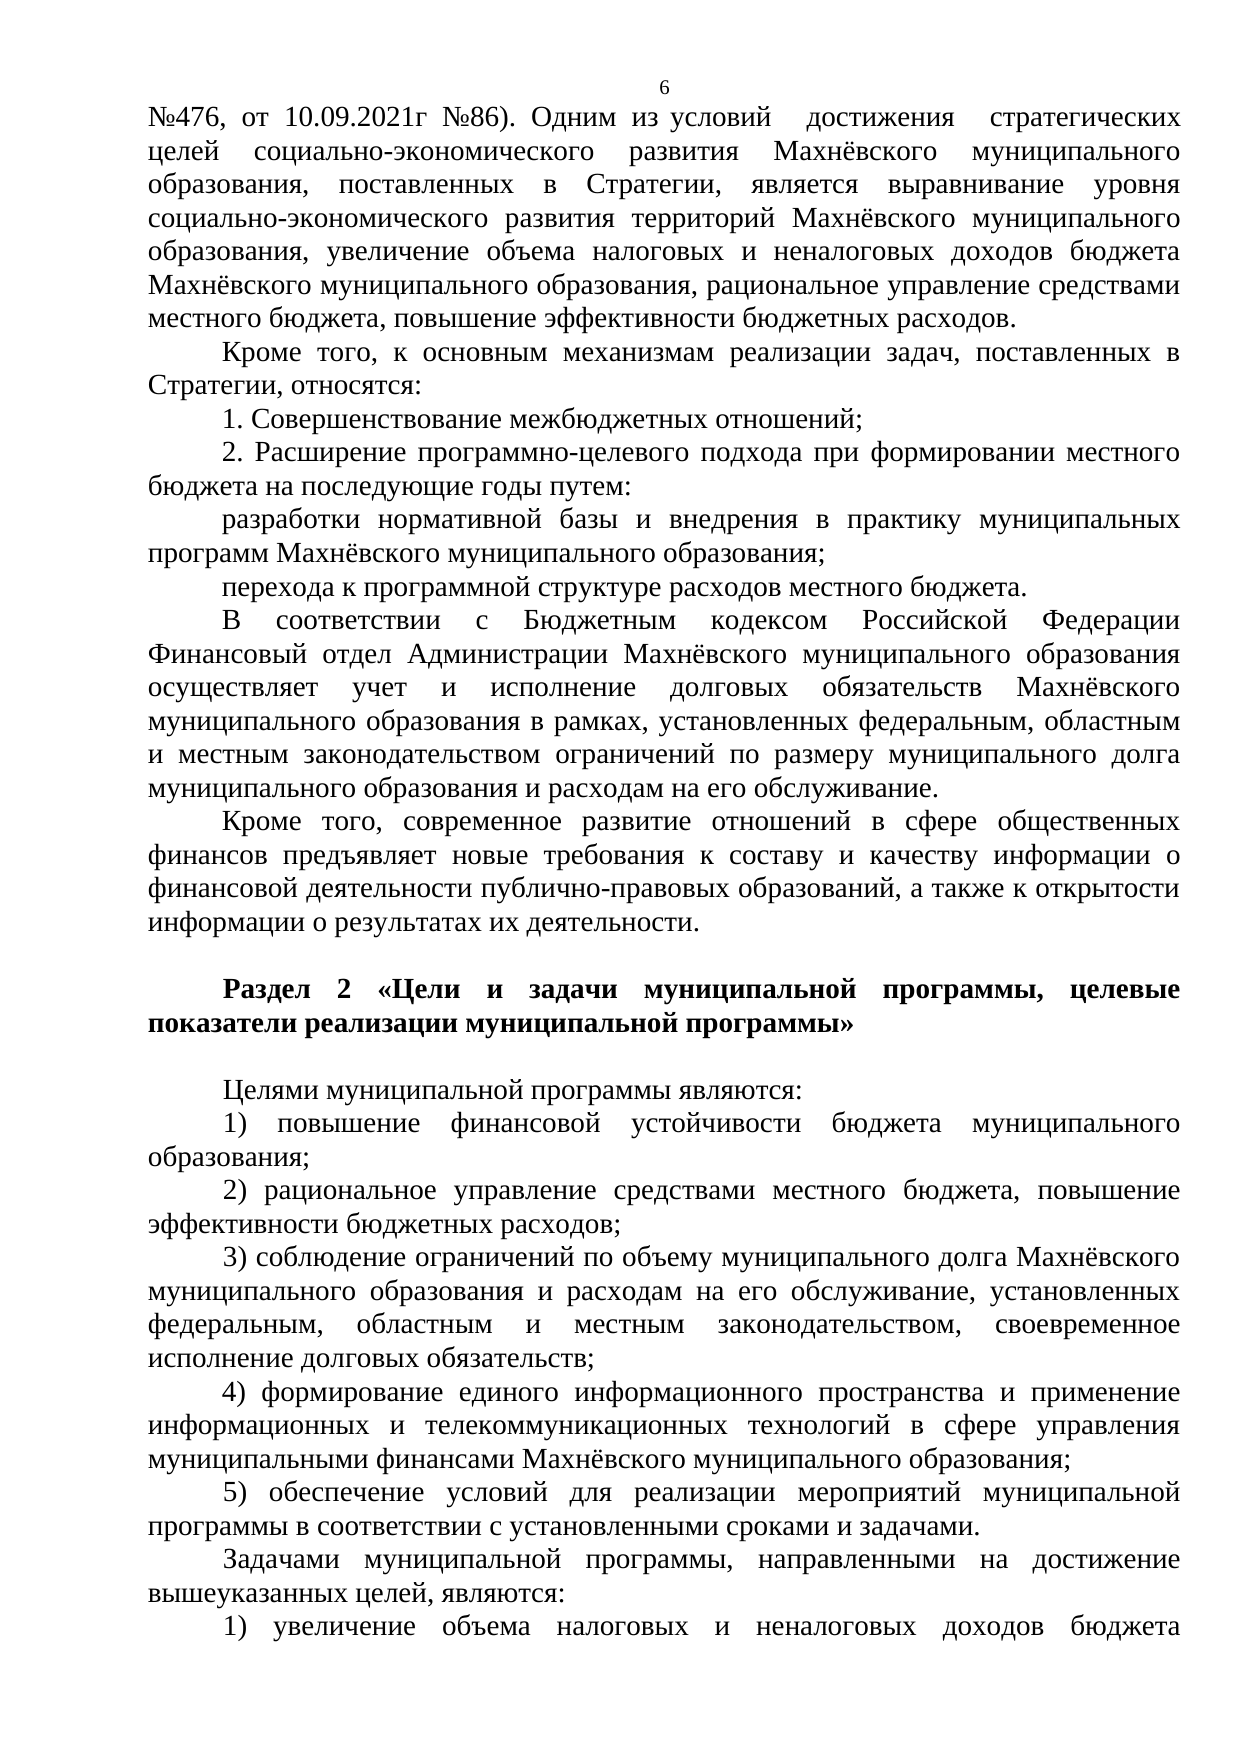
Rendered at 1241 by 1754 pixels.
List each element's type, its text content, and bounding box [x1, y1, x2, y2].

text 3) соблюдение ограничений по объему муниципального долга Махнёвского муниципального образования и расходам на его обслуживание, установленных федеральным, областным и местным законодательством, своевременное исполнение долговых обязательств; [148, 1239, 1181, 1374]
text Задачами муниципальной программы, направленными на достижение вышеуказанных целей, являются: [148, 1541, 1181, 1608]
text 1) повышение финансовой устойчивости бюджета муниципального образования; [148, 1105, 1181, 1172]
text 2. Расширение программно-целевого подхода при формировании местного бюджета на последующие годы путем: [148, 434, 1181, 502]
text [148, 99, 1181, 334]
text перехода к программной структуре расходов местного бюджета. [148, 569, 1181, 602]
text разработки нормативной базы и внедрения в практику муниципальных программ Махнёвского муниципального образования; [148, 502, 1181, 569]
text Кроме того, к основным механизмам реализации задач, поставленных в Стратегии, относятся: [148, 334, 1181, 401]
text Раздел 2 «Цели и задачи муниципальной программы, целевые показатели реализации муниципальной программы» [148, 971, 1181, 1038]
text 2) рациональное управление средствами местного бюджета, повышение эффективности бюджетных расходов; [148, 1172, 1181, 1239]
text Целями муниципальной программы являются: [148, 1072, 1181, 1105]
text 5) обеспечение условий для реализации мероприятий муниципальной программы в соответствии с установленными сроками и задачами. [148, 1474, 1181, 1541]
text 4) формирование единого информационного пространства и применение информационных и телекоммуникационных технологий в сфере управления муниципальными финансами Махнёвского муниципального образования; [148, 1374, 1181, 1474]
text Кроме того, современное развитие отношений в сфере общественных финансов предъявляет новые требования к составу и качеству информации о финансовой деятельности публично-правовых образований, а также к открытости информации о результатах их деятельности. [148, 803, 1181, 938]
text В соответствии с Бюджетным кодексом Российской Федерации Финансовый отдел Администрации Махнёвского муниципального образования осуществляет учет и исполнение долговых обязательств Махнёвского муниципального образования в рамках, установленных федеральным, областным и местным законодательством ограничений по размеру муниципального долга муниципального образования и расходам на его обслуживание. [148, 602, 1181, 803]
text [148, 1608, 1181, 1642]
text 1. Совершенствование межбюджетных отношений; [148, 401, 1181, 434]
